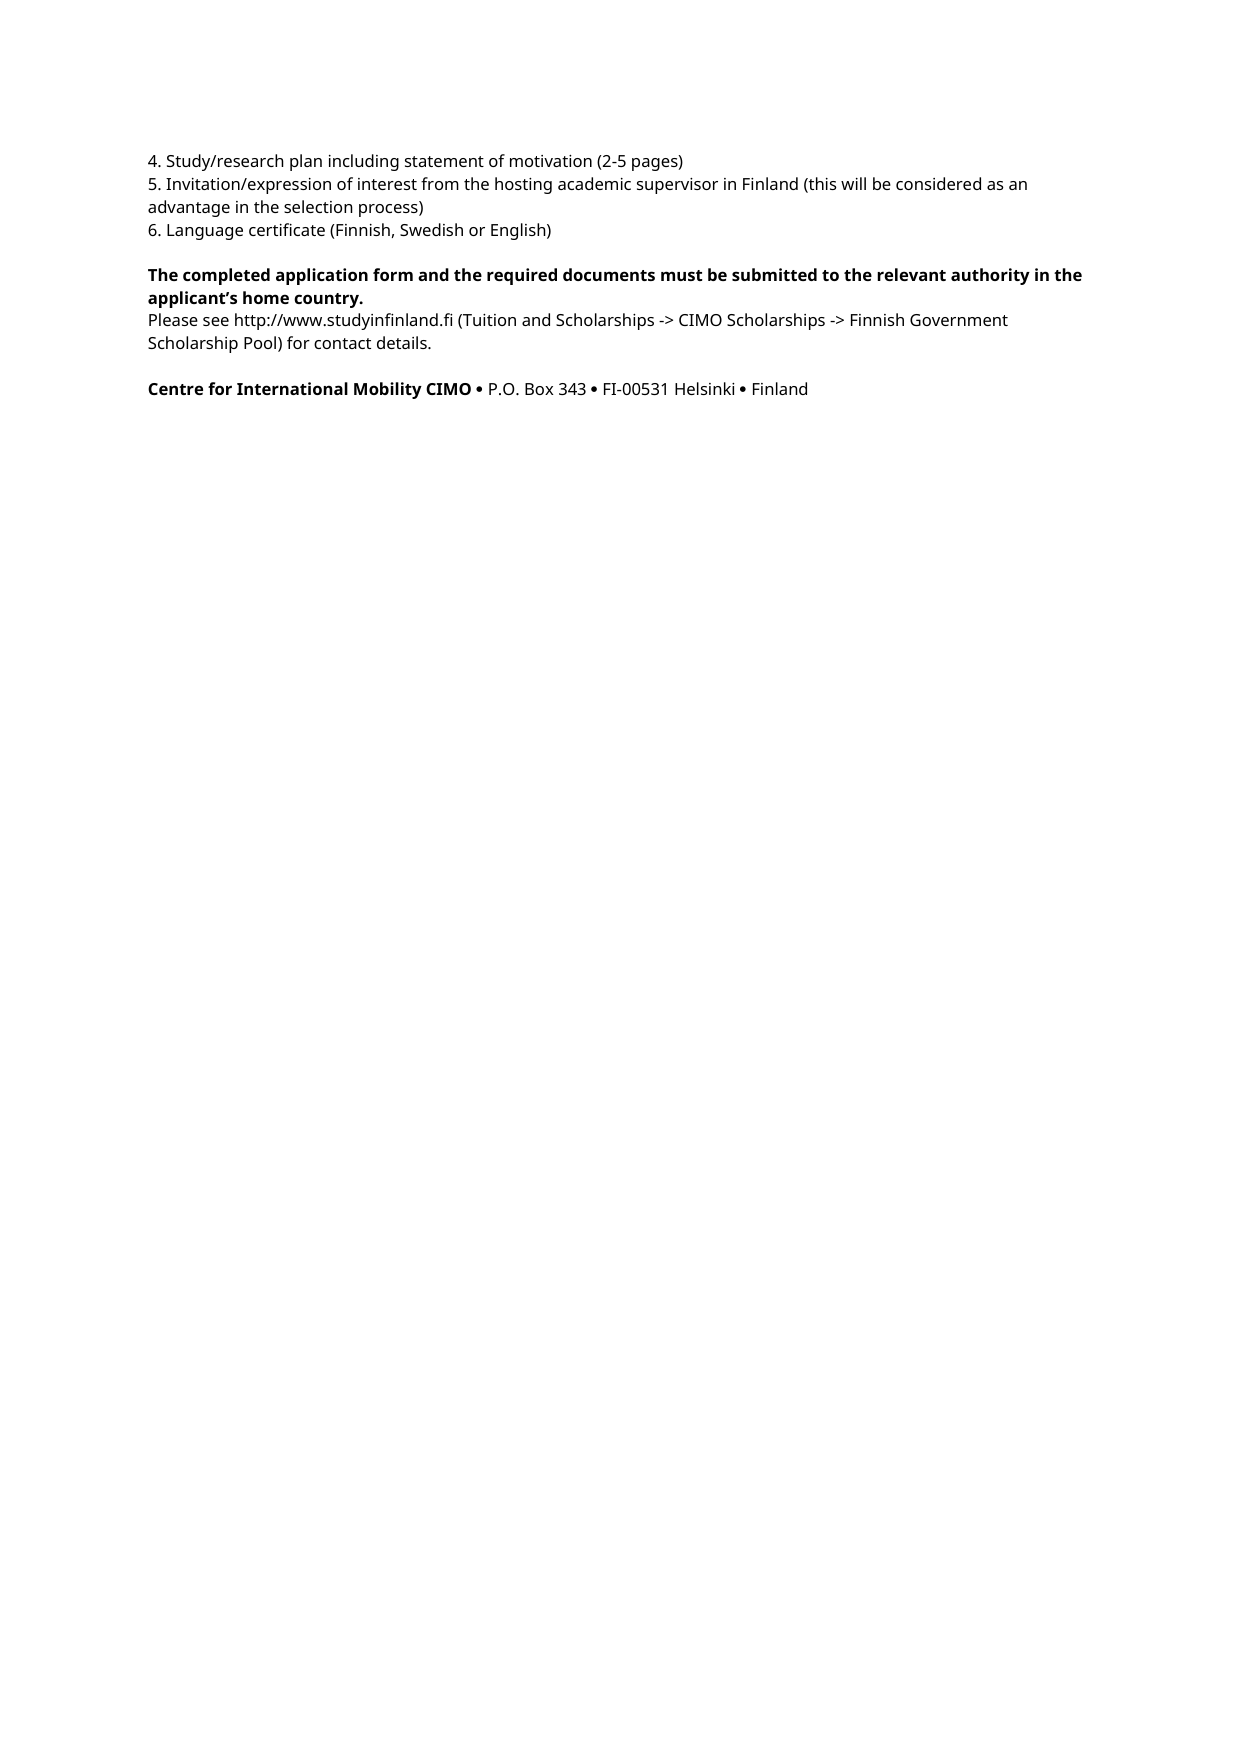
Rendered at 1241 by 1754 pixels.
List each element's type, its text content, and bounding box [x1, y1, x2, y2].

text Centre for International Mobility CIMO P.O. Box 343 FI-00531 [148, 377, 1092, 400]
text The completed application form and the required documents must be submitted to the relevant authority in the applicant’s home country. [148, 263, 1092, 309]
text 6. Language certificate (Finnish, Swedish or English) [148, 218, 1092, 241]
text 4. Study/research plan including statement of motivation (2-5 pages) [148, 150, 1092, 173]
text 5. Invitation/expression of interest from the hosting academic supervisor in Finland (this will be considered as an advantage in the selection process) [148, 173, 1092, 218]
text Please see http://www.studyinfinland.fi (Tuition and Scholarships -> CIMO Scholarships -> Finnish Government Scholarship Pool) for contact details. [148, 309, 1092, 354]
